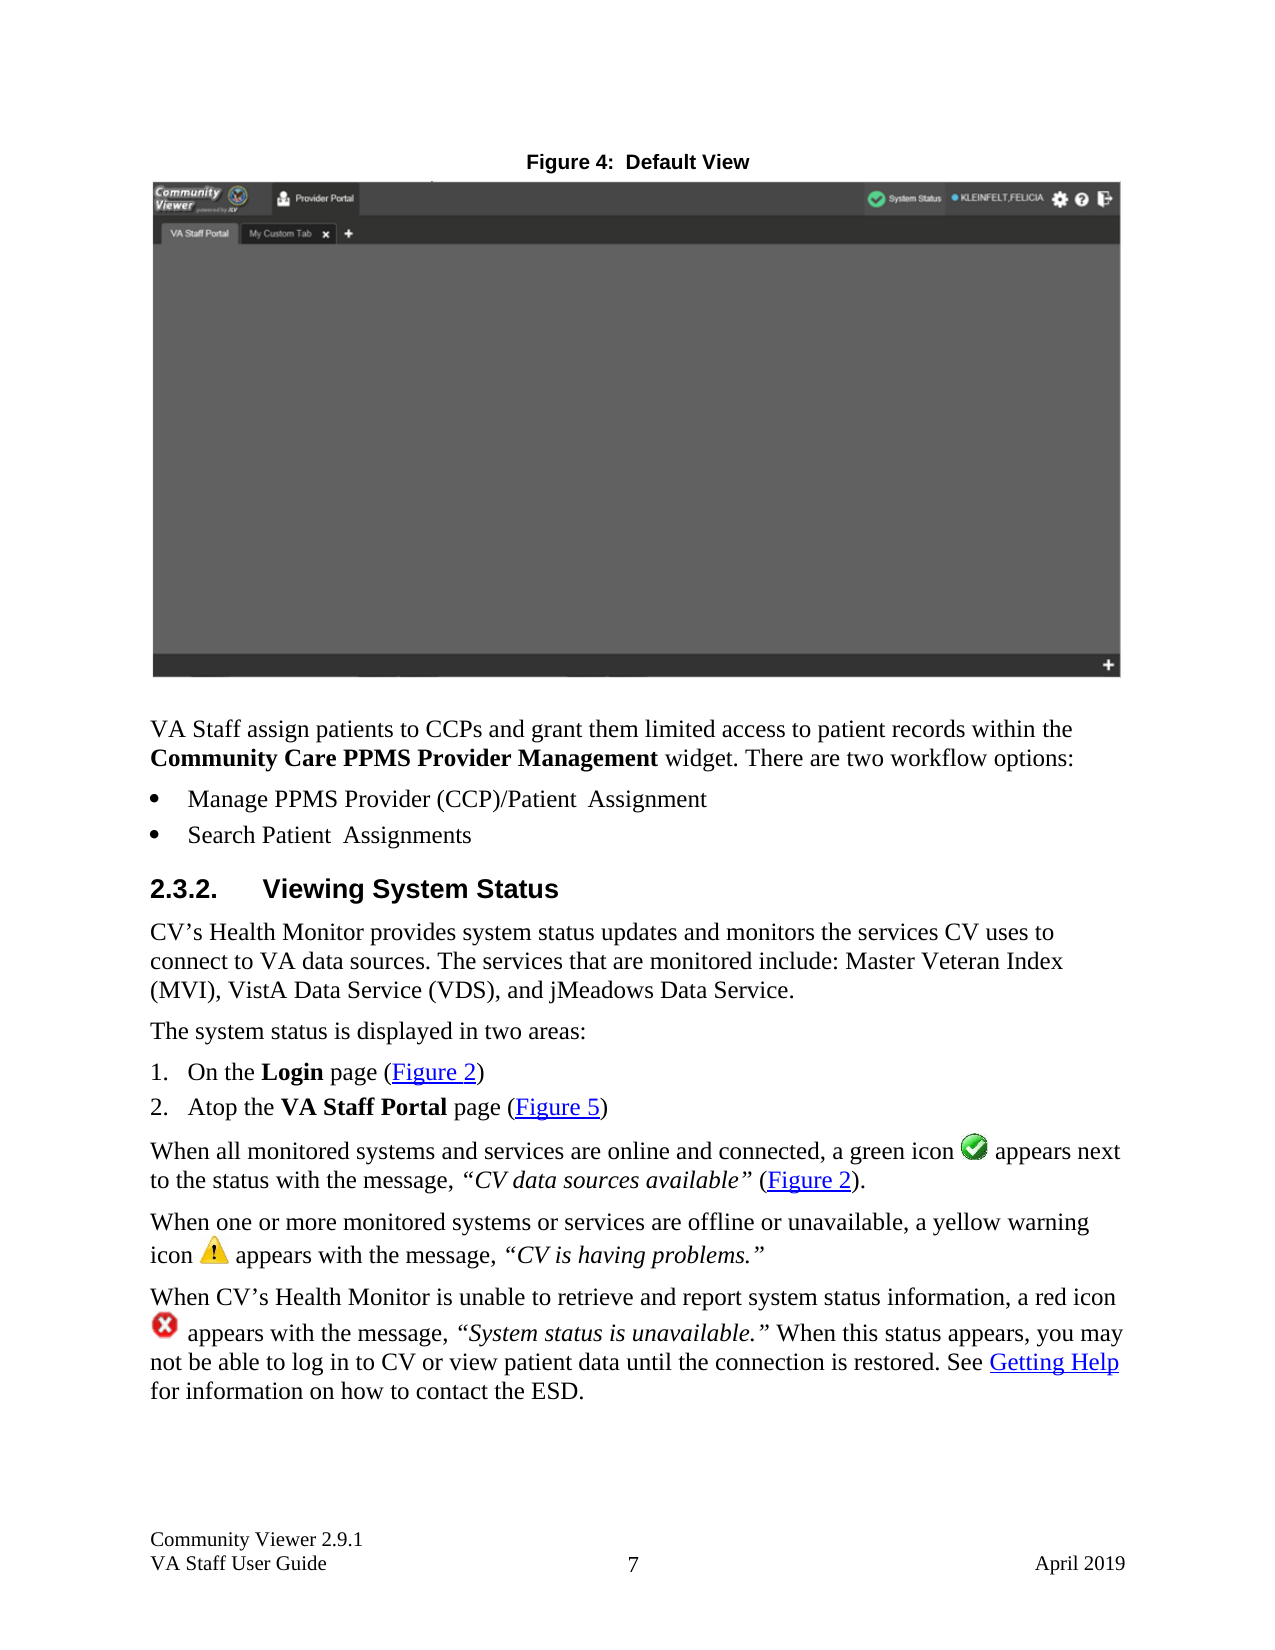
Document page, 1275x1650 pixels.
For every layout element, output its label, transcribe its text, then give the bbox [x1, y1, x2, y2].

text Figure 4: Default View [318, 150, 958, 174]
text CV’s Health Monitor provides system status updates and monitors the services CV uses to connect to VA data sources. The services that are monitored include: Master Veteran Index (MVI), VistA Data Service (VDS), and jMeadows Data Service. [150, 917, 1125, 1003]
text Community Care PPMS Provider Management widget. There are two workflow options: [150, 743, 1137, 772]
picture [960, 1133, 988, 1160]
text When CV’s Health Monitor is unable to retrieve and report system status information, a red icon appears with the message, “System status is unavailable.” When this status appears, you may [150, 1274, 1126, 1347]
list Viewing System Status [150, 873, 1137, 905]
text When one or more monitored systems or services are offline or unavailable, a yellow warning icon appears with the message, “CV is having problems.” [150, 1207, 1125, 1269]
text The system status is displayed in two areas: [150, 1016, 1137, 1045]
picture [152, 181, 1121, 678]
text not be able to log in to CV or view patient data until the connection is restored. See Getting Help for information on how to contact the ESD. [150, 1347, 1137, 1404]
text VA Staff assign patients to CCPs and grant them limited access to patient records within the [150, 714, 1137, 743]
list Atop the VA Staff Portal page (Figure 5) [150, 1092, 1137, 1121]
text When all monitored systems and services are online and connected, a green icon appears next to the status with the message, “CV data sources available” (Figure 2). [150, 1133, 1122, 1194]
list Search Patient Assignments [150, 820, 1137, 848]
list On the Login page (Figure 2) [150, 1057, 1137, 1086]
list Manage PPMS Provider (CCP)/Patient Assignment [150, 784, 1137, 813]
picture [199, 1235, 229, 1264]
